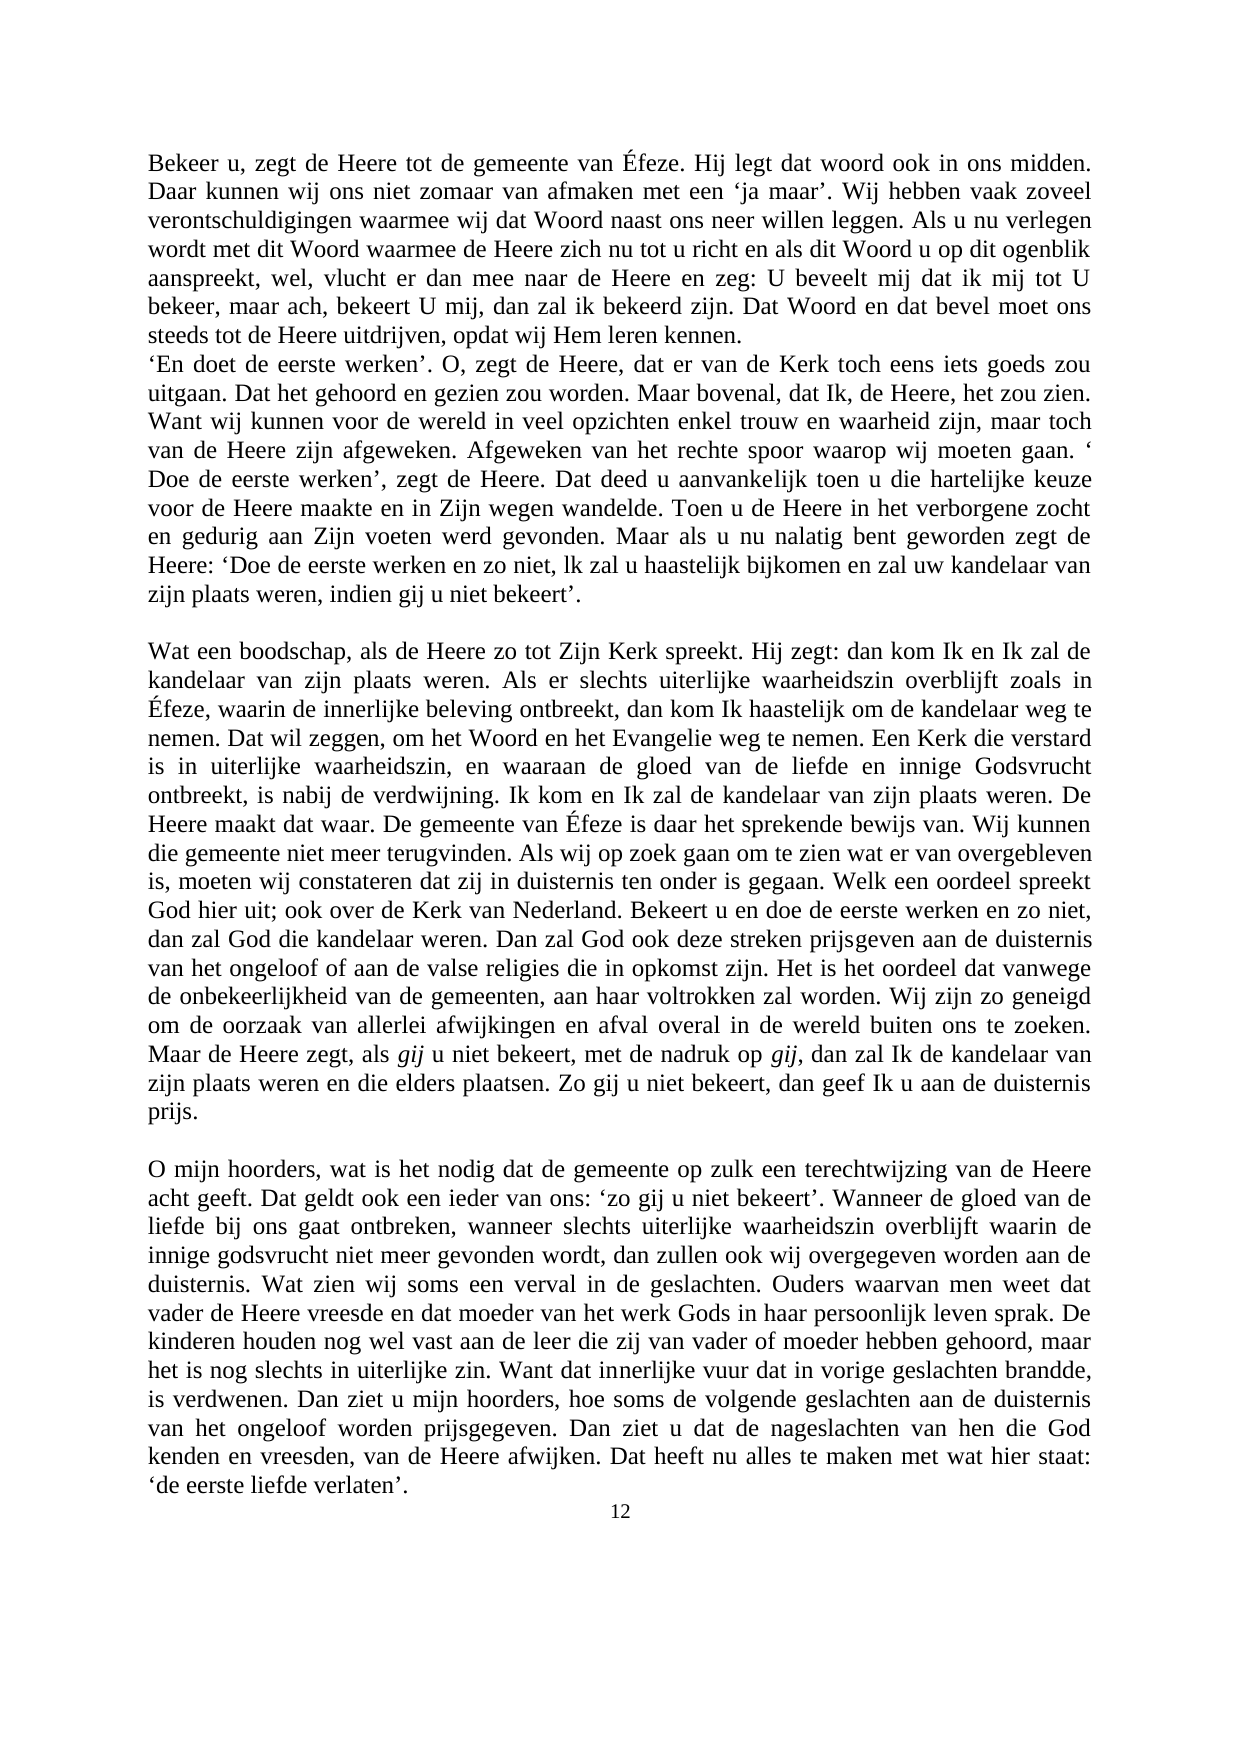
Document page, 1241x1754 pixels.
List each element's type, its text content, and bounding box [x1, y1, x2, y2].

text Bekeer u, zegt de Heere tot de gemeente van Éfeze. Hij legt dat woord ook in ons midden. Daar kunnen wij ons niet zomaar van afmaken met een ‘ja maar’. Wij hebben vaak zoveel verontschuldigingen waarmee wij dat Woord naast ons neer willen leggen. Als u nu verlegen wordt met dit Woord waarmee de Heere zich nu tot u richt en als dit Woord u op dit ogenblik aanspreekt, wel, vlucht er dan mee naar de Heere en zeg: U beveelt mij dat ik mij tot U bekeer, maar ach, bekeert U mij, dan zal ik bekeerd zijn. Dat Woord en dat bevel moet ons steeds tot de Heere uitdrijven, opdat wij Hem leren kennen. [148, 148, 1093, 349]
text ‘En doet de eerste werken’. O, zegt de Heere, dat er van de Kerk toch eens iets goeds zou uitgaan. Dat het gehoord en gezien zou worden. Maar bovenal, dat Ik, de Heere, het zou zien. Want wij kunnen voor de wereld in veel opzichten enkel trouw en waarheid zijn, maar toch van de Heere zijn afgeweken. Afgeweken van het rechte spoor waarop wij moeten gaan. ‘ Doe de eerste werken’, zegt de Heere. Dat deed u aanvankelijk toen u die hartelijke keuze voor de Heere maakte en in Zijn wegen wandelde. Toen u de Heere in het verborgene zocht en gedurig aan Zijn voeten werd gevonden. Maar als u nu nalatig bent geworden zegt de Heere: ‘Doe de eerste werken en zo niet, lk zal u haastelijk bijkomen en zal uw kandelaar van zijn plaats weren, indien gij u niet bekeert’. [148, 349, 1093, 608]
text Wat een boodschap, als de Heere zo tot Zijn Kerk spreekt. Hij zegt: dan kom Ik en Ik zal de kandelaar van zijn plaats weren. Als er slechts uiterlijke waarheidszin overblijft zoals in Éfeze, waarin de innerlijke beleving ontbreekt, dan kom Ik haastelijk om de kandelaar weg te nemen. Dat wil zeggen, om het Woord en het Evangelie weg te nemen. Een Kerk die verstard is in uiterlijke waarheidszin, en waaraan de gloed van de liefde en innige Godsvrucht ontbreekt, is nabij de verdwijning. Ik kom en Ik zal de kandelaar van zijn plaats weren. De Heere maakt dat waar. De gemeente van Éfeze is daar het sprekende bewijs van. Wij kunnen die gemeente niet meer terugvinden. Als wij op zoek gaan om te zien wat er van overgebleven is, moeten wij constateren dat zij in duisternis ten onder is gegaan. Welk een oordeel spreekt God hier uit; ook over de Kerk van Nederland. Bekeert u en doe de eerste werken en zo niet, dan zal God die kandelaar weren. Dan zal God ook deze streken prijsgeven aan de duisternis van het ongeloof of aan de valse religies die in opkomst zijn. Het is het oordeel dat vanwege de onbekeerlijkheid van de gemeenten, aan haar voltrokken zal worden. Wij zijn zo geneigd om de oorzaak van allerlei afwijkingen en afval overal in de wereld buiten ons te zoeken. Maar de Heere zegt, als gij u niet bekeert, met de nadruk op gij, dan zal Ik de kandelaar van zijn plaats weren en die elders plaatsen. Zo gij u niet bekeert, dan geef Ik u aan de duisternis prijs. [148, 636, 1093, 1125]
text O mijn hoorders, wat is het nodig dat de gemeente op zulk een terechtwijzing van de Heere acht geeft. Dat geldt ook een ieder van ons: ‘zo gij u niet bekeert’. Wanneer de gloed van de liefde bij ons gaat ontbreken, wanneer slechts uiterlijke waarheidszin overblijft waarin de innige godsvrucht niet meer gevonden wordt, dan zullen ook wij overgegeven worden aan de duisternis. Wat zien wij soms een verval in de geslachten. Ouders waarvan men weet dat vader de Heere vreesde en dat moeder van het werk Gods in haar persoonlijk leven sprak. De kinderen houden nog wel vast aan de leer die zij van vader of moeder hebben gehoord, maar het is nog slechts in uiterlijke zin. Want dat innerlijke vuur dat in vorige geslachten brandde, is verdwenen. Dan ziet u mijn hoorders, hoe soms de volgende geslachten aan de duisternis van het ongeloof worden prijsgegeven. Dan ziet u dat de nageslachten van hen die God kenden en vreesden, van de Heere afwijken. Dat heeft nu alles te maken met wat hier staat: ‘de eerste liefde verlaten’. [148, 1154, 1093, 1499]
